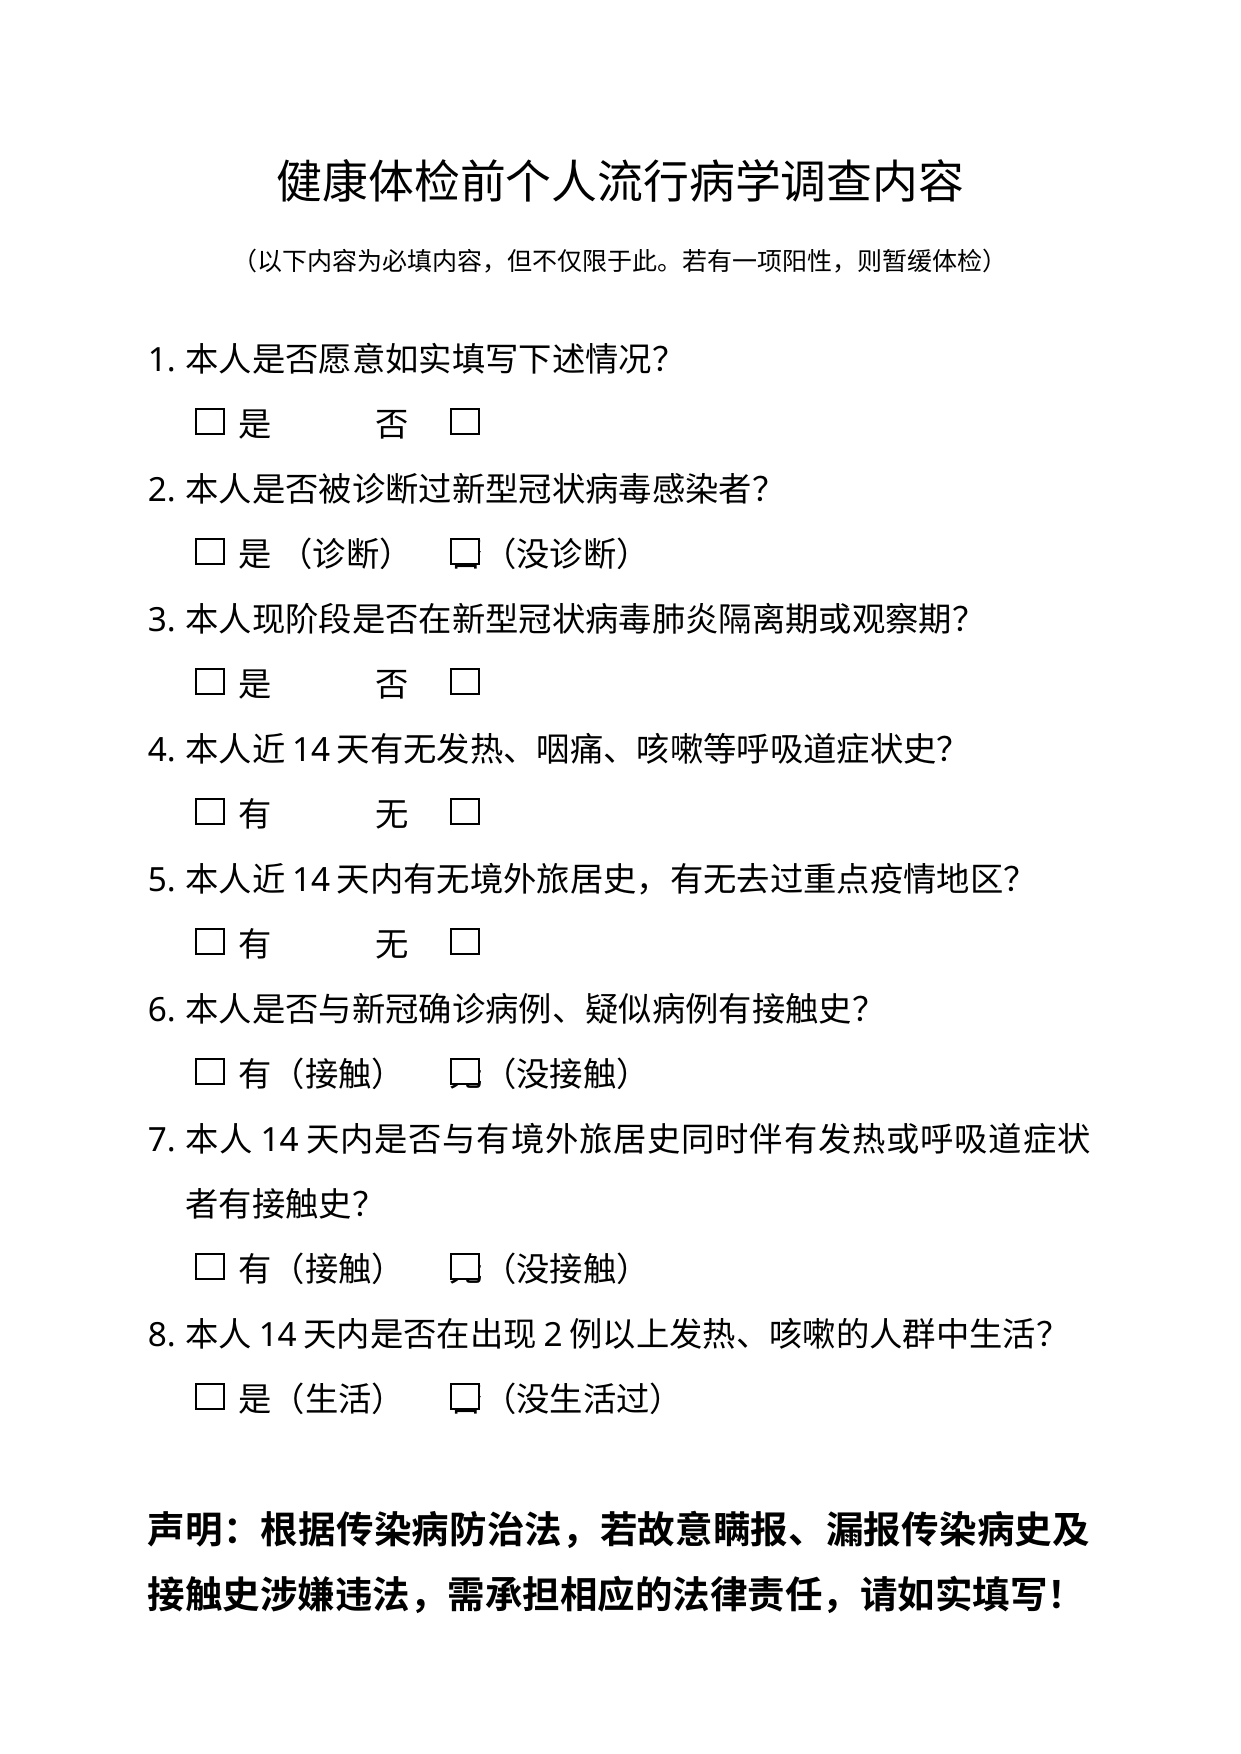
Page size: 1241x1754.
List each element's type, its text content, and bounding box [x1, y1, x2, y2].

text 声明：根据传染病防治法，若故意瞒报、漏报传染病史及接触史涉嫌违法，需承担相应的法律责任，请如实填写！ [148, 1494, 1092, 1624]
text （以下内容为必填内容，但不仅限于此。若有一项阳性，则暂缓体检） [148, 227, 1092, 292]
list 有 无 [185, 909, 1092, 974]
list 本人近14天有无发热、咽痛、咳嗽等呼吸道症状史？ [148, 714, 1092, 779]
list 是 否 [185, 649, 1092, 714]
list 本人是否被诊断过新型冠状病毒感染者？ [148, 454, 1092, 519]
list 本人是否愿意如实填写下述情况？ [148, 324, 1092, 389]
list 本人现阶段是否在新型冠状病毒肺炎隔离期或观察期？ [148, 584, 1092, 649]
list 有（接触） 无（没接触） [185, 1039, 1092, 1104]
list 本人是否与新冠确诊病例、疑似病例有接触史？ [148, 974, 1092, 1039]
text 是 否 [148, 389, 1092, 454]
list 本人近14天内有无境外旅居史，有无去过重点疫情地区？ [148, 844, 1092, 909]
list 是 （诊断） 否（没诊断） [185, 519, 1092, 584]
list 有 无 [185, 779, 1092, 844]
text 健康体检前个人流行病学调查内容 [148, 129, 1092, 227]
text 是（生活） 否（没生活过） [148, 1364, 1092, 1429]
list 有（接触） 无（没接触） [185, 1234, 1092, 1299]
list 本人14天内是否在出现2例以上发热、咳嗽的人群中生活？ [148, 1299, 1092, 1364]
list 本人14天内是否与有境外旅居史同时伴有发热或呼吸道症状者有接触史？ [148, 1104, 1092, 1234]
